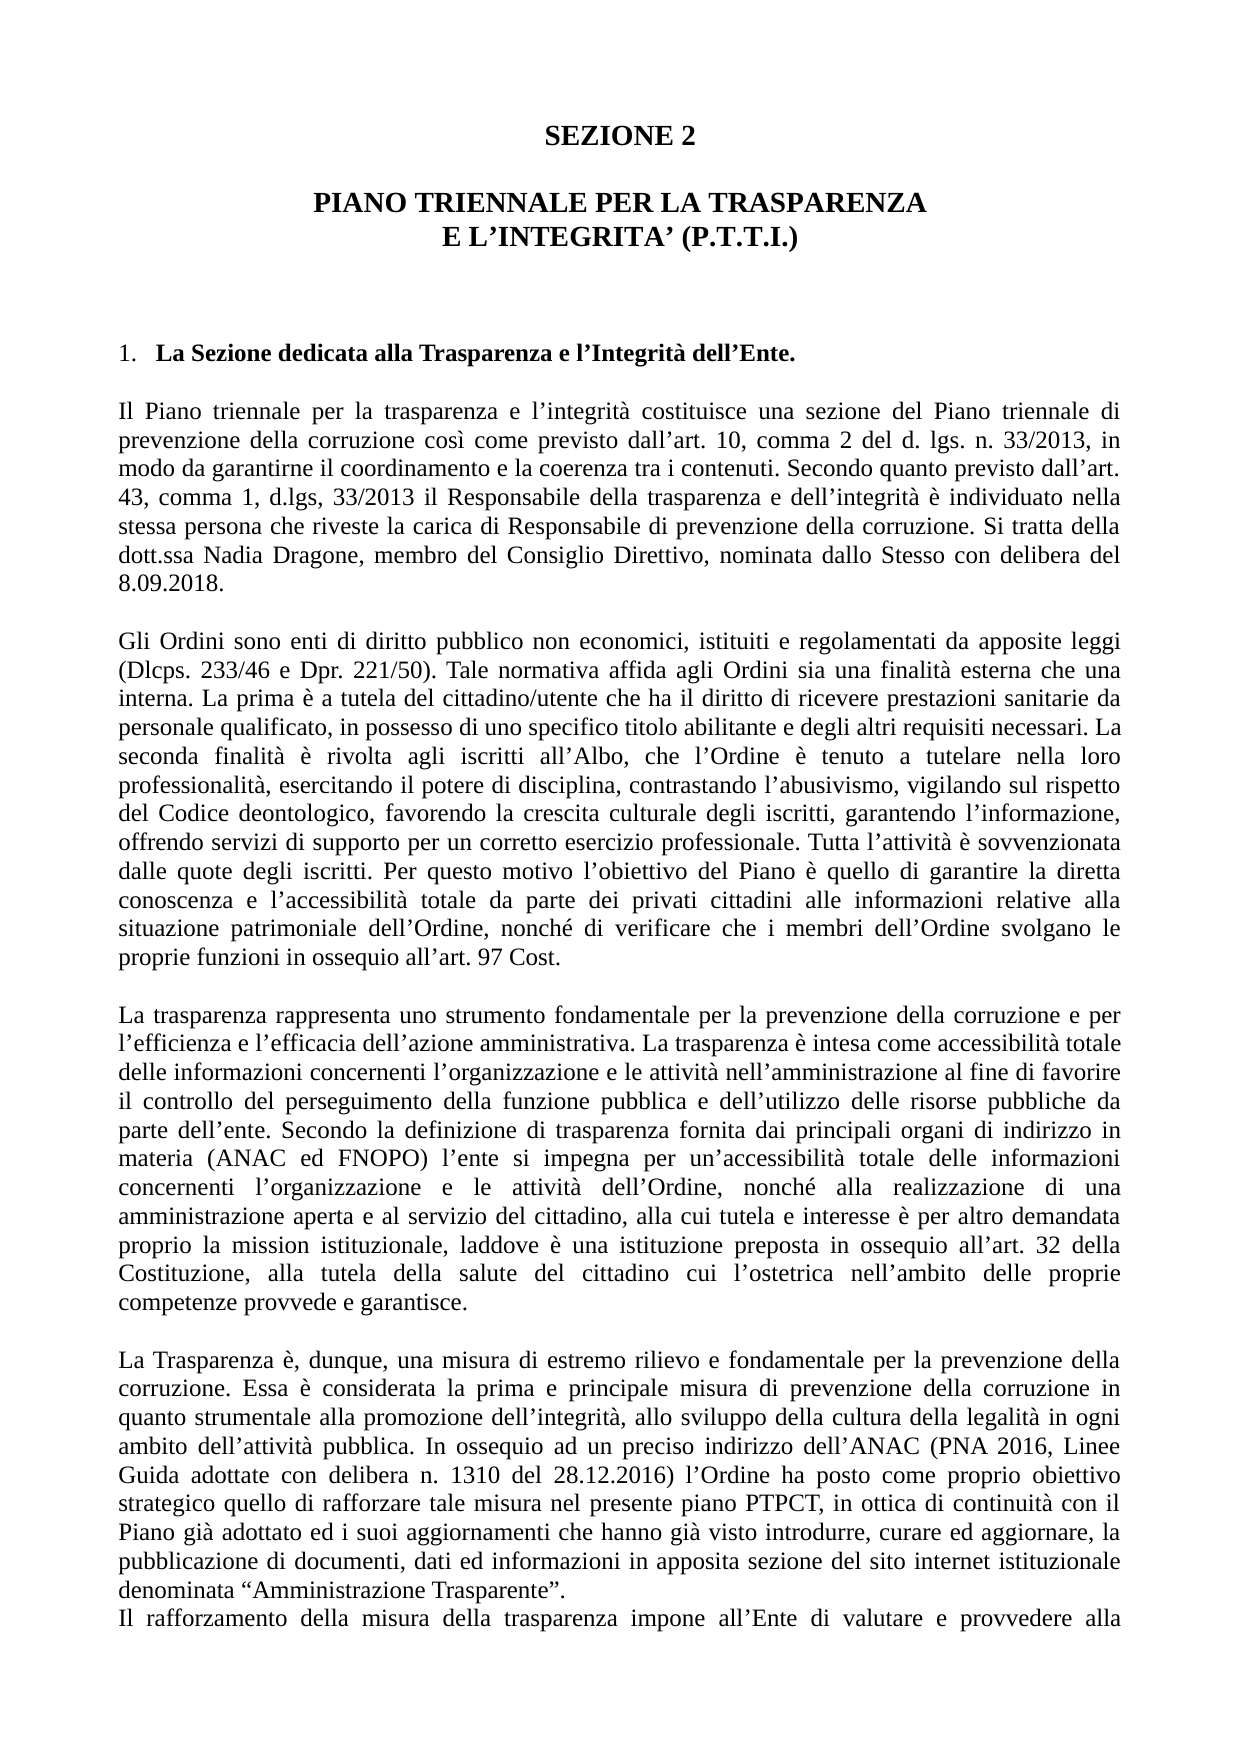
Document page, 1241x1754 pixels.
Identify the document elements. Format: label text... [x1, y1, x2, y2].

text La Trasparenza è, dunque, una misura di estremo rilievo e fondamentale per la prevenzione della corruzione. Essa è considerata la prima e principale misura di prevenzione della corruzione in quanto strumentale alla promozione dell’integrità, allo sviluppo della cultura della legalità in ogni ambito dell’attività pubblica. In ossequio ad un preciso indirizzo dell’ANAC (PNA 2016, Linee Guida adottate con delibera n. 1310 del 28.12.2016) l’Ordine ha posto come proprio obiettivo strategico quello di rafforzare tale misura nel presente piano PTPCT, in ottica di continuità con il Piano già adottato ed i suoi aggiornamenti che hanno già visto introdurre, curare ed aggiornare, la pubblicazione di documenti, dati ed informazioni in apposita sezione del sito internet istituzionale denominata “Amministrazione Trasparente”. [118, 1345, 1122, 1603]
text La trasparenza rappresenta uno strumento fondamentale per la prevenzione della corruzione e per l’efficienza e l’efficacia dell’azione amministrativa. La trasparenza è intesa come accessibilità totale delle informazioni concernenti l’organizzazione e le attività nell’amministrazione al fine di favorire il controllo del perseguimento della funzione pubblica e dell’utilizzo delle risorse pubbliche da parte dell’ente. Secondo la definizione di trasparenza fornita dai principali organi di indirizzo in materia (ANAC ed FNOPO) l’ente si impegna per un’accessibilità totale delle informazioni concernenti l’organizzazione e le attività dell’Ordine, nonché alla realizzazione di una amministrazione aperta e al servizio del cittadino, alla cui tutela e interesse è per altro demandata proprio la mission istituzionale, laddove è una istituzione preposta in ossequio all’art. 32 della Costituzione, alla tutela della salute del cittadino cui l’ostetrica nell’ambito delle proprie competenze provvede e garantisce. [118, 1000, 1122, 1316]
text PIANO TRIENNALE PER LA TRASPARENZA [118, 185, 1122, 219]
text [118, 1603, 1122, 1632]
list La Sezione dedicata alla Trasparenza e l’Integrità dell’Ente. [118, 338, 1122, 367]
text Il Piano triennale per la trasparenza e l’integrità costituisce una sezione del Piano triennale di prevenzione della corruzione così come previsto dall’art. 10, comma 2 del d. lgs. n. 33/2013, in modo da garantirne il coordinamento e la coerenza tra i contenuti. Secondo quanto previsto dall’art. 43, comma 1, d.lgs, 33/2013 il Responsabile della trasparenza e dell’integrità è individuato nella stessa persona che riveste la carica di Responsabile di prevenzione della corruzione. Si tratta della dott.ssa Nadia Dragone, membro del Consiglio Direttivo, nominata dallo Stesso con delibera del 8.09.2018. [118, 396, 1122, 597]
text Gli Ordini sono enti di diritto pubblico non economici, istituiti e regolamentati da apposite leggi (Dlcps. 233/46 e Dpr. 221/50). Tale normativa affida agli Ordini sia una finalità esterna che una interna. La prima è a tutela del cittadino/utente che ha il diritto di ricevere prestazioni sanitarie da personale qualificato, in possesso di uno specifico titolo abilitante e degli altri requisiti necessari. La seconda finalità è rivolta agli iscritti all’Albo, che l’Ordine è tenuto a tutelare nella loro professionalità, esercitando il potere di disciplina, contrastando l’abusivismo, vigilando sul rispetto del Codice deontologico, favorendo la crescita culturale degli iscritti, garantendo l’informazione, offrendo servizi di supporto per un corretto esercizio professionale. Tutta l’attività è sovvenzionata dalle quote degli iscritti. Per questo motivo l’obiettivo del Piano è quello di garantire la diretta conoscenza e l’accessibilità totale da parte dei privati cittadini alle informazioni relative alla situazione patrimoniale dell’Ordine, nonché di verificare che i membri dell’Ordine svolgano le proprie funzioni in ossequio all’art. 97 Cost. [118, 626, 1122, 971]
text E L’INTEGRITA’ (P.T.T.I.) [118, 219, 1122, 252]
text SEZIONE 2 [118, 118, 1122, 152]
